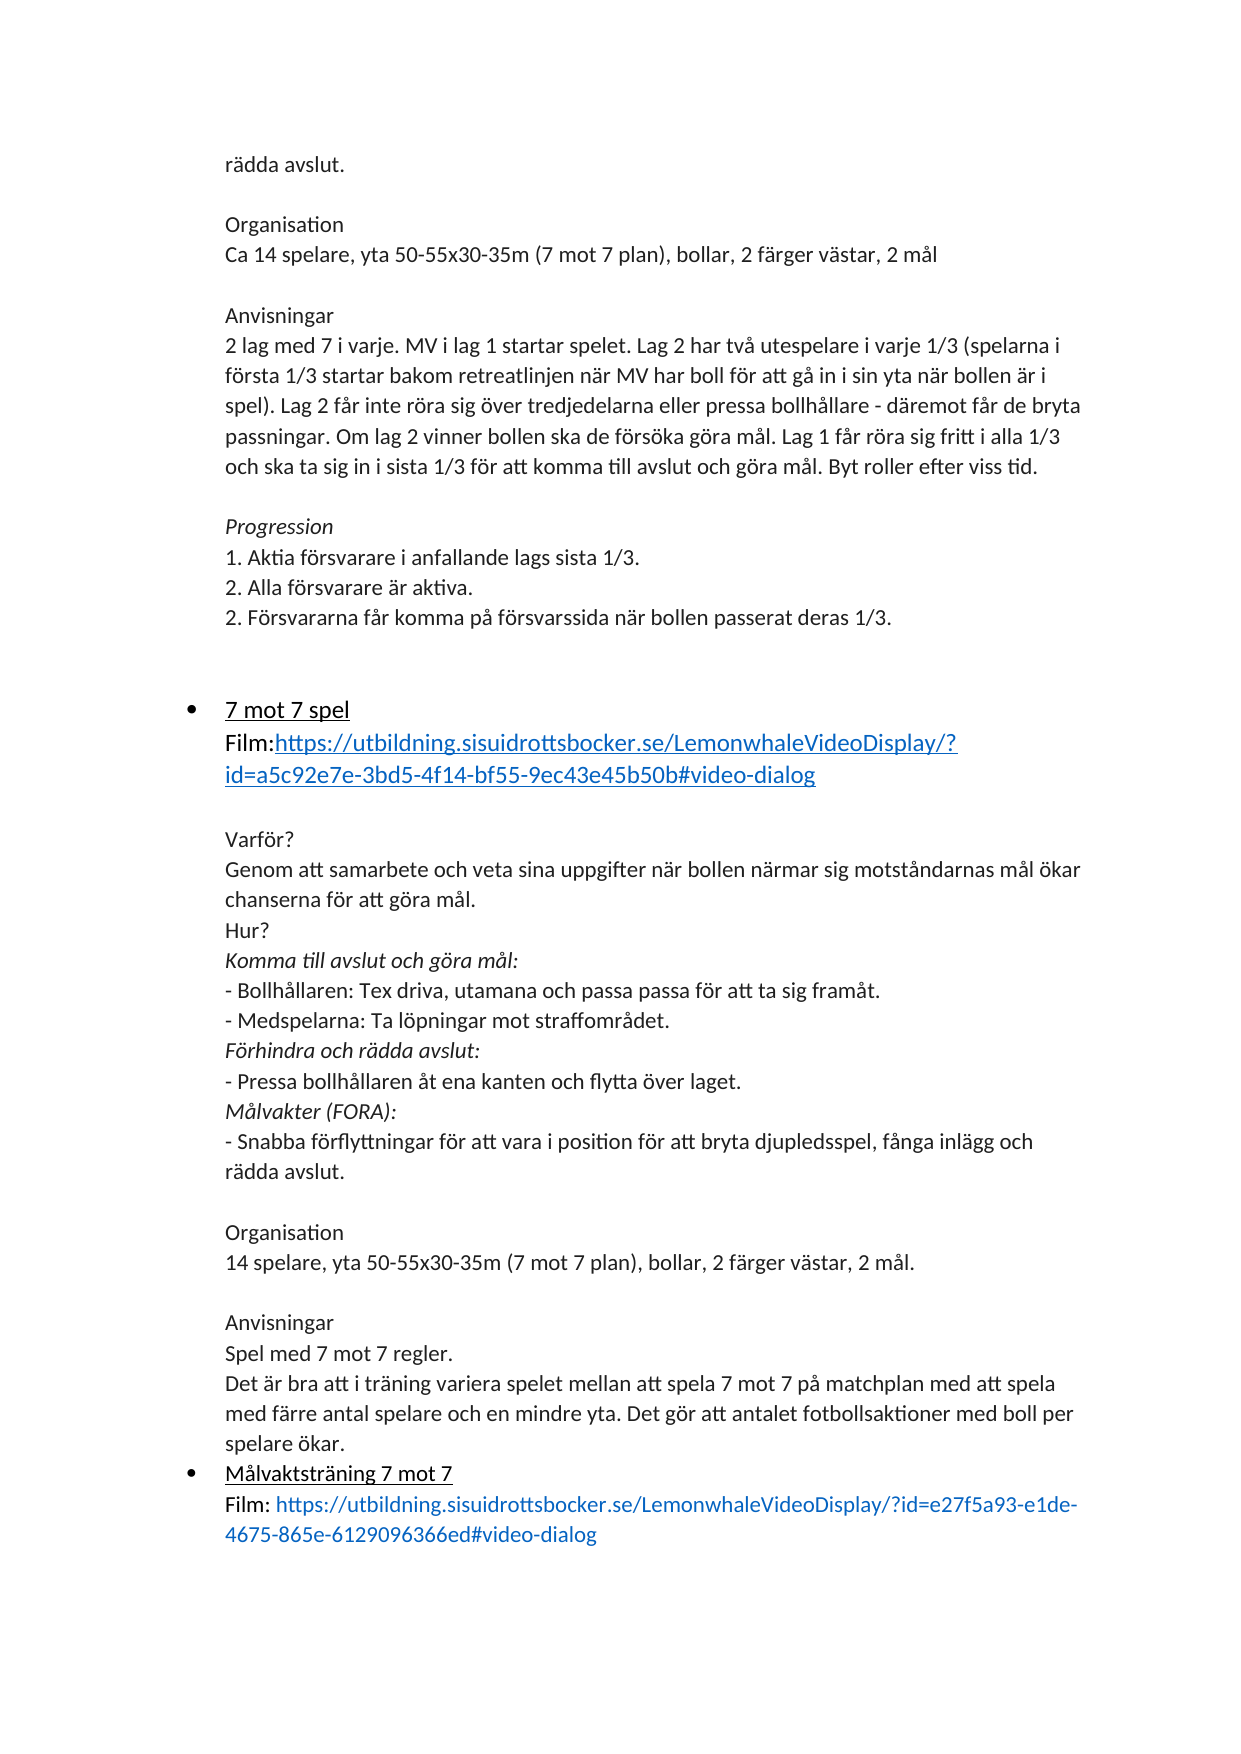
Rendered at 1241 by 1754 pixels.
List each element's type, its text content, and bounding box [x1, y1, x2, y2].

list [225, 150, 1090, 661]
list Målvaktsträning 7 mot 7 Film: https://utbildning.sisuidrottsbocker.se/LemonwhaleVideoDisplay/?id=e27f5a93-e1de-4675-865e-6129096366ed#video-dialog [187, 1459, 1090, 1548]
list 7 mot 7 spel Film:https://utbildning.sisuidrottsbocker.se/LemonwhaleVideoDisplay/?id=a5c92e7e-3bd5-4f14-bf55-9ec43e45b50b#video-dialog Varför? Genom att samarbete och veta sina uppgifter när bollen närmar sig motståndarnas mål ökar chanserna för att göra mål. Hur? Komma till avslut och göra mål: - Bollhållaren: Tex driva, utamana och passa passa för att ta sig framåt. - Medspelarna: Ta löpningar mot straffområdet. Förhindra och rädda avslut: - Pressa bollhållaren åt ena kanten och flytta över laget. Målvakter (FORA): - Snabba förflyttningar för att vara i position för att bryta djupledsspel, fånga inlägg och rädda avslut. Organisation 14 spelare, yta 50-55x30-35m (7 mot 7 plan), bollar, 2 färger västar, 2 mål. Anvisningar Spel med 7 mot 7 regler. Det är bra att i träning variera spelet mellan att spela 7 mot 7 på matchplan med att spela med färre antal spelare och en mindre yta. Det gör att antalet fotbollsaktioner med boll per spelare ökar. [187, 694, 1090, 1457]
